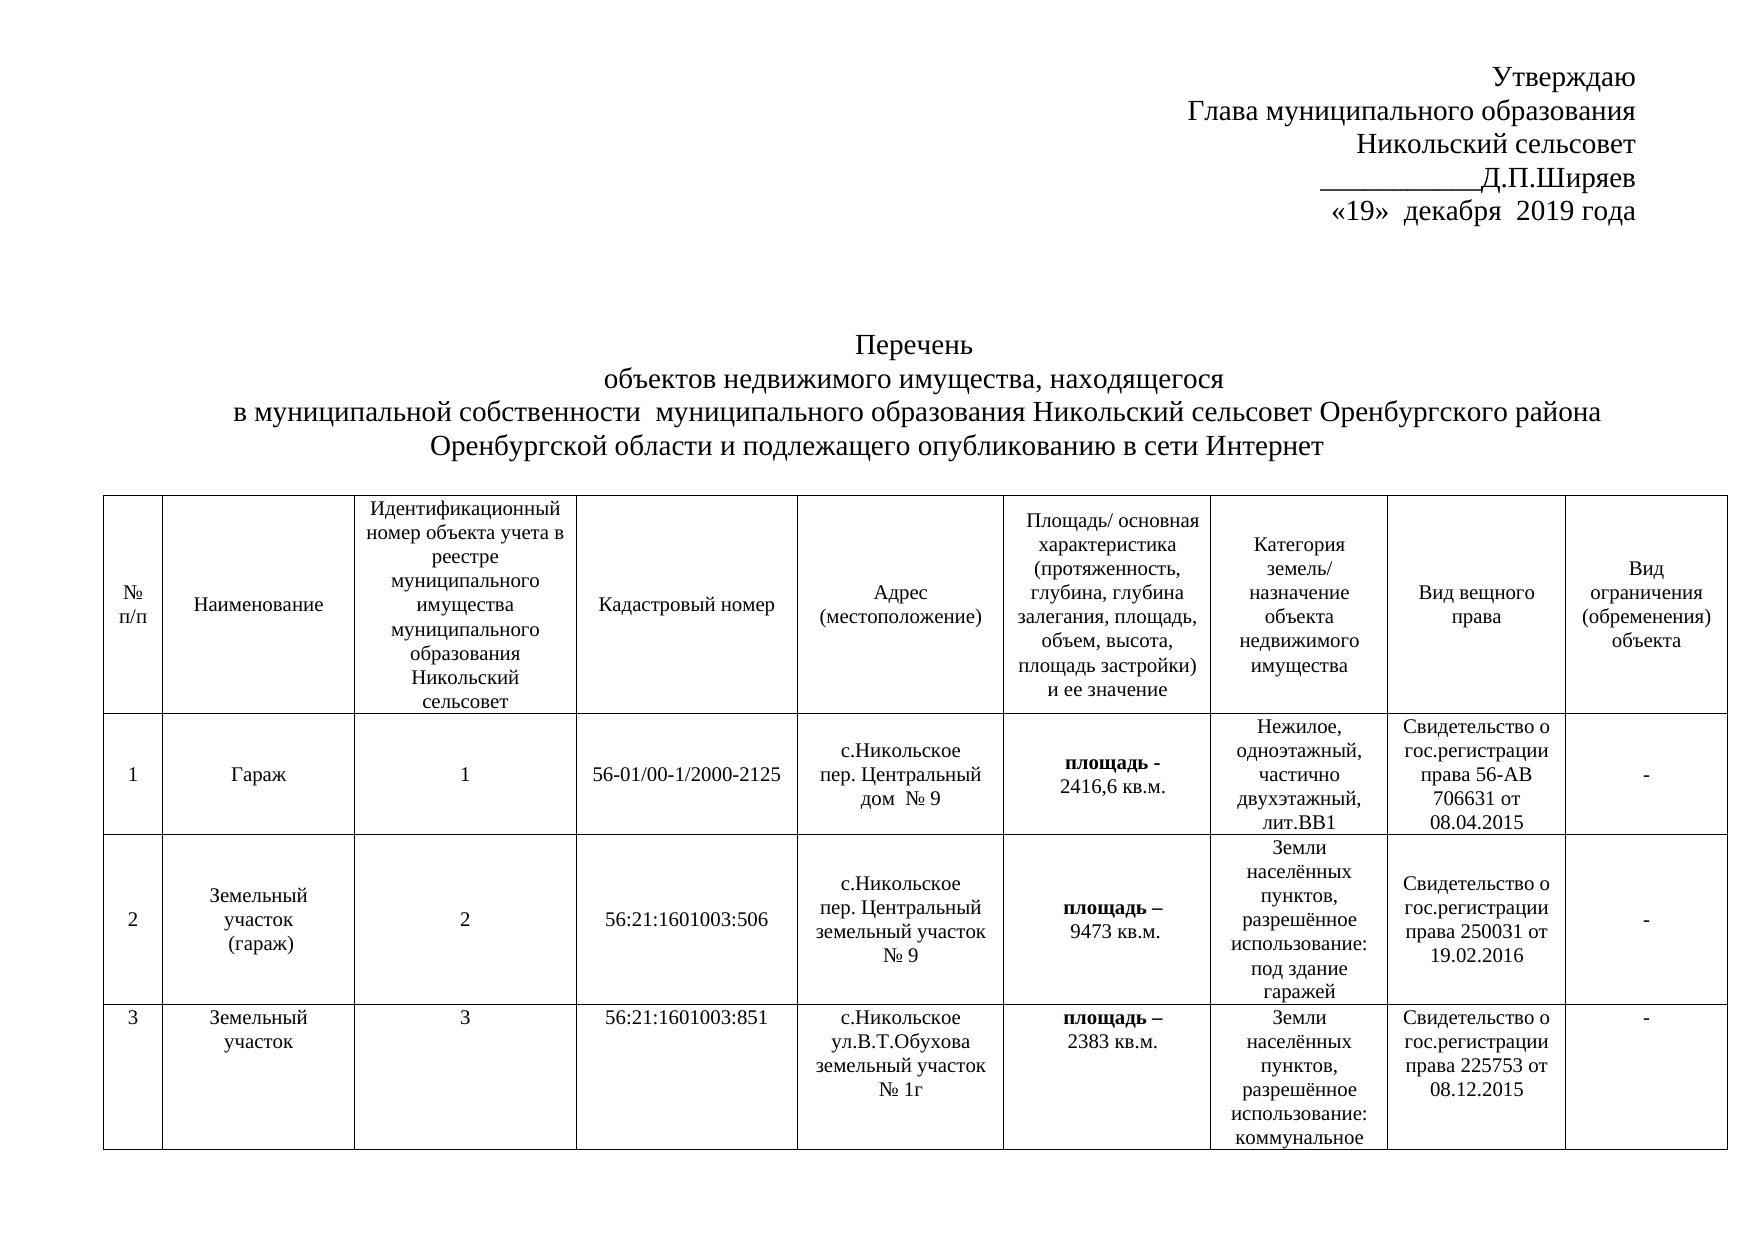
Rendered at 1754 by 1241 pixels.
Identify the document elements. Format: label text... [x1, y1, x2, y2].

table_cell Нежилое, одноэтажный, частично двухэтажный, лит.ВВ1 [1211, 714, 1387, 834]
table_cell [1388, 1005, 1565, 1149]
table_cell Земельный участок (гараж) [163, 835, 354, 1003]
table_cell с.Никольское пер. Центральный дом № 9 [798, 714, 1003, 834]
table_cell с.Никольское пер. Центральный земельный участок № 9 [798, 835, 1003, 1003]
table_cell площадь – 9473 кв.м. [1004, 835, 1210, 1003]
table_header Идентификационный номер объекта учета в реестре муниципального имущества муниципального образования Никольский сельсовет [355, 496, 576, 713]
table_cell 1 [104, 714, 162, 834]
table_cell площадь - 2416,6 кв.м. [1004, 714, 1210, 834]
table_cell 1 [355, 714, 576, 834]
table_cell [1004, 1005, 1210, 1149]
table_cell 3 [355, 1005, 576, 1149]
table_header Площадь/ основная характеристика (протяженность, глубина, глубина залегания, площадь, объем, высота, площадь застройки) и ее значение [1004, 496, 1210, 713]
text Никольский сельсовет [118, 126, 1636, 160]
text объектов недвижимого имущества, находящегося [118, 361, 1636, 394]
table_cell Земли населённых пунктов, разрешённое использование: под здание гаражей [1211, 835, 1387, 1003]
table_cell 56-01/00-1/2000-2125 [577, 714, 797, 834]
table_header Вид вещного права [1388, 496, 1565, 713]
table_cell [798, 1005, 1003, 1149]
table_cell 56:21:1601003:506 [577, 835, 797, 1003]
table_header Наименование [163, 496, 354, 713]
text Глава муниципального образования [118, 93, 1636, 126]
table_cell - [1566, 835, 1727, 1003]
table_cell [1211, 1005, 1387, 1149]
text Перечень [118, 327, 1636, 361]
table_cell Гараж [163, 714, 354, 834]
table_cell Свидетельство о гос.регистрации права 250031 от 19.02.2016 [1388, 835, 1565, 1003]
table_cell - [1566, 714, 1727, 834]
table_cell Свидетельство о гос.регистрации права 56-АВ 706631 от 08.04.2015 [1388, 714, 1565, 834]
text ___________Д.П.Ширяев [118, 160, 1636, 193]
table_header № п/п [104, 496, 162, 713]
table_header Адрес (местоположение) [798, 496, 1003, 713]
table_header Кадастровый номер [577, 496, 797, 713]
table_cell 3 [104, 1005, 162, 1149]
text «19» декабря 2019 года [118, 193, 1636, 227]
table_cell 2 [355, 835, 576, 1003]
text Утверждаю [118, 59, 1636, 93]
table_cell 56:21:1601003:851 [577, 1005, 797, 1149]
table_cell 2 [104, 835, 162, 1003]
table_cell Земельный участок [163, 1005, 354, 1149]
table_cell - [1566, 1005, 1727, 1149]
text в муниципальной собственности муниципального образования Никольский сельсовет Оренбургского района Оренбургской области и подлежащего опубликованию в сети Интернет [118, 394, 1636, 462]
table_header Категория земель/ назначение объекта недвижимого имущества [1211, 496, 1387, 713]
table_header Вид ограничения (обременения) объекта [1566, 496, 1727, 713]
